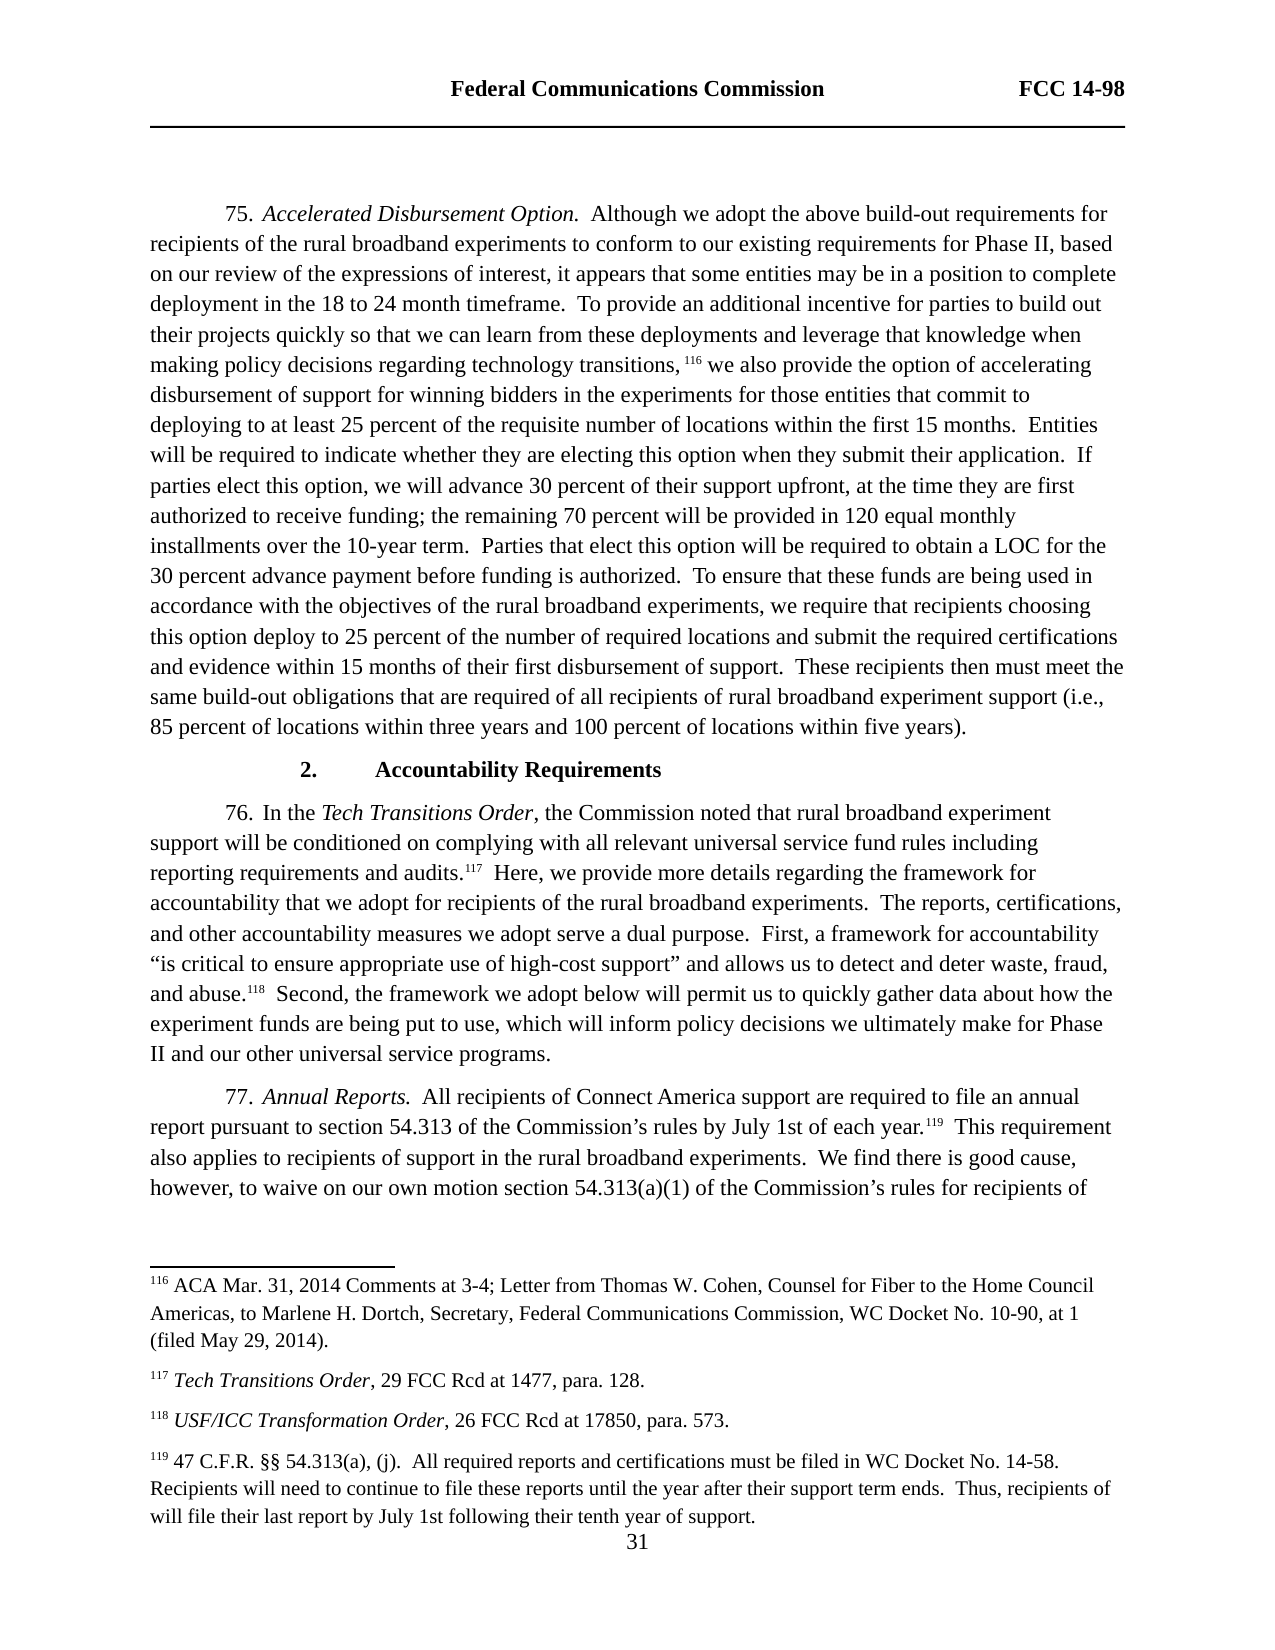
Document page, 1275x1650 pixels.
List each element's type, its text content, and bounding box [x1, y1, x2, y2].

text Accelerated Disbursement Option. Although we adopt the above build-out requirements for recipients of the rural broadband experiments to conform to our existing requirements for Phase II, based on our review of the expressions of interest, it appears that some entities may be in a position to complete deployment in the 18 to 24 month timeframe. To provide an additional incentive for parties to build out their projects quickly so that we can learn from these deployments and leverage that knowledge when making policy decisions regarding technology transitions, we also provide the option of accelerating disbursement of support for winning bidders in the experiments for those entities that commit to deploying to at least 25 percent of the requisite number of locations within the first 15 months. Entities will be required to indicate whether they are electing this option when they submit their application. If parties elect this option, we will advance 30 percent of their support upfront, at the time they are first authorized to receive funding; the remaining 70 percent will be provided in 120 equal monthly installments over the 10-year term. Parties that elect this option will be required to obtain a LOC for the 30 percent advance payment before funding is authorized. To ensure that these funds are being used in accordance with the objectives of the rural broadband experiments, we require that recipients choosing this option deploy to 25 percent of the number of required locations and submit the required certifications and evidence within 15 months of their first disbursement of support. These recipients then must meet the same build-out obligations that are required of all recipients of rural broadband experiment support (i.e., 85 percent of locations within three years and 100 percent of locations within five years). [150, 200, 1125, 740]
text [150, 1083, 1125, 1200]
subtitle Accountability Requirements [300, 756, 1125, 782]
text In the Tech Transitions Order, the Commission noted that rural broadband experiment support will be conditioned on complying with all relevant universal service fund rules including reporting requirements and audits. Here, we provide more details regarding the framework for accountability that we adopt for recipients of the rural broadband experiments. The reports, certifications, and other accountability measures we adopt serve a dual purpose. First, a framework for accountability “is critical to ensure appropriate use of high-cost support” and allows us to detect and deter waste, fraud, and abuse. Second, the framework we adopt below will permit us to quickly gather data about how the experiment funds are being put to use, which will inform policy decisions we ultimately make for Phase II and our other universal service programs. [150, 799, 1125, 1067]
